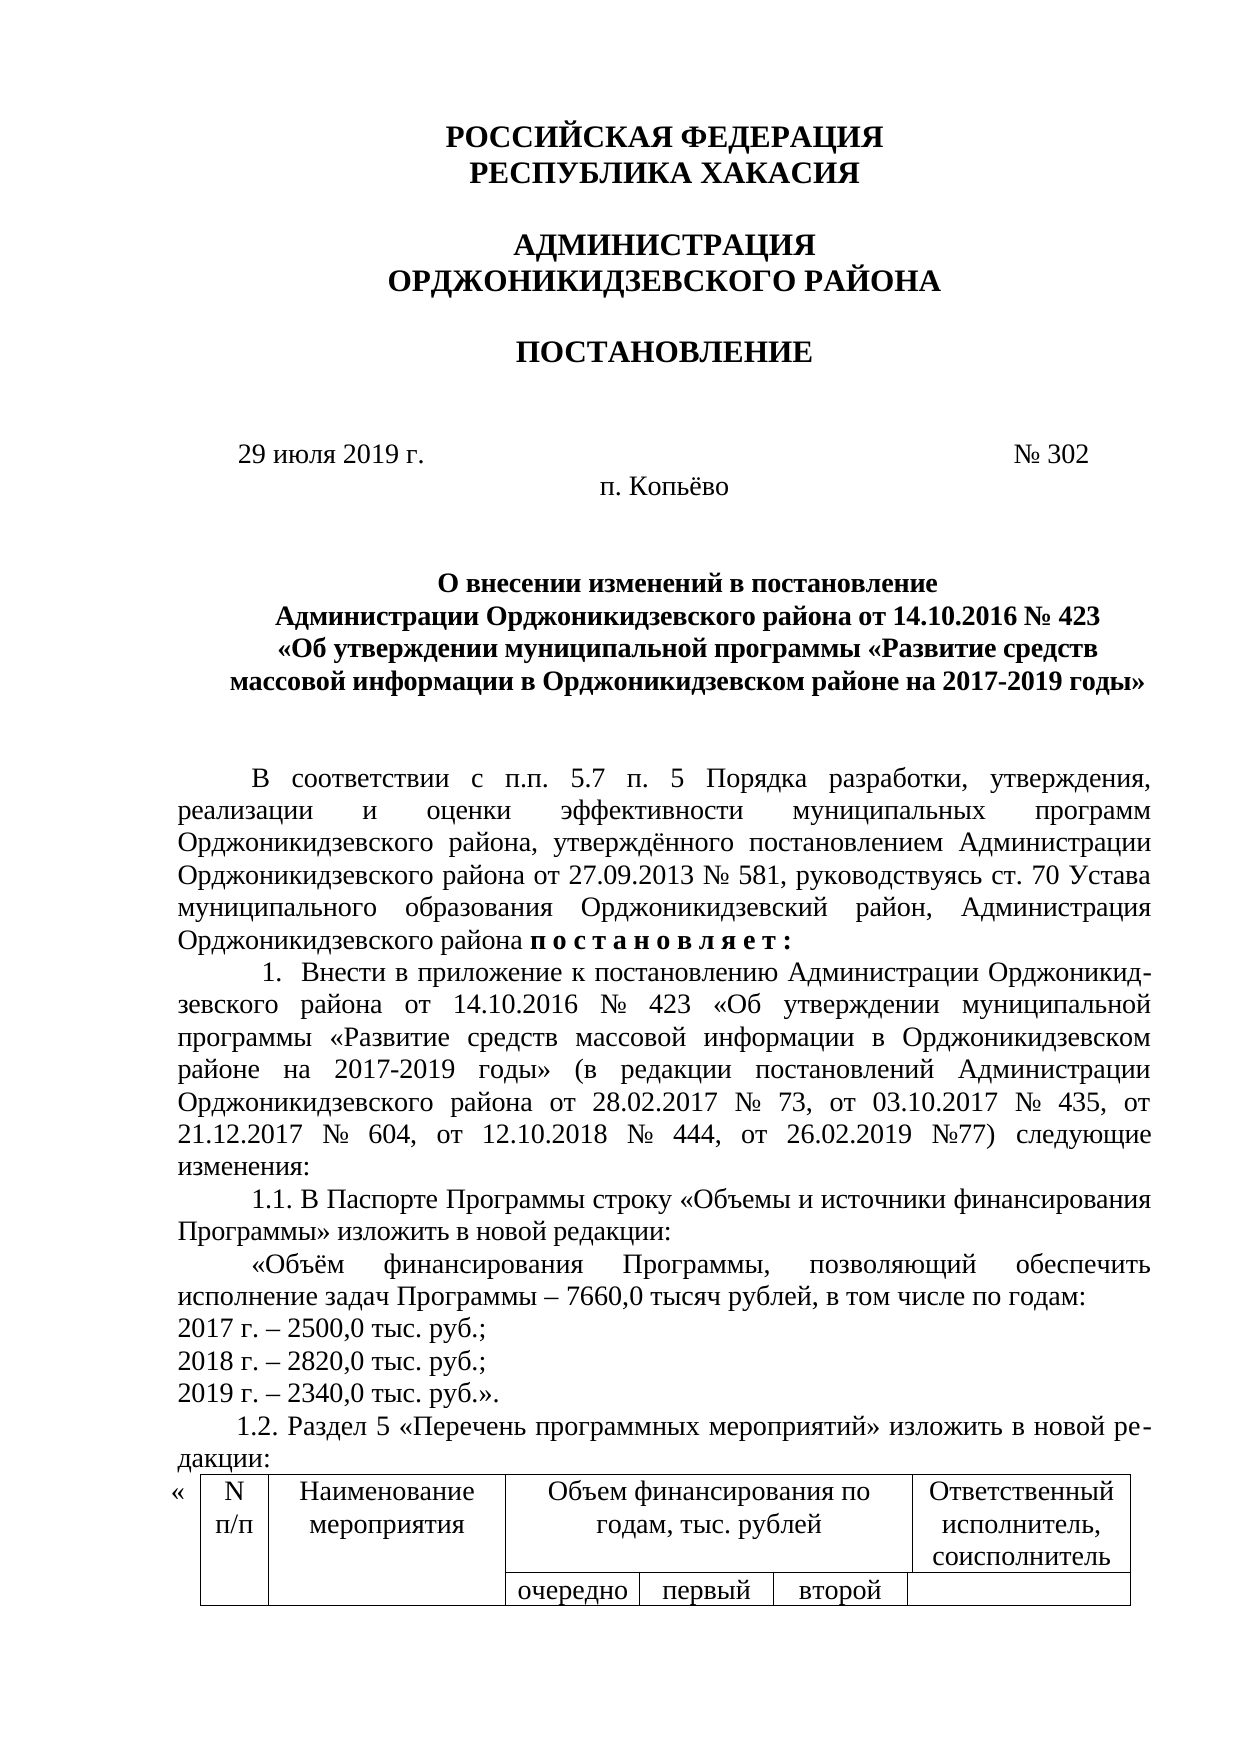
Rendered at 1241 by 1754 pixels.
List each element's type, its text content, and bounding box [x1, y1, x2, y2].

table_header N п/п [201, 1475, 268, 1605]
text РОССИЙСКАЯ ФЕДЕРАЦИЯ [177, 118, 1152, 154]
table_header Объем финансирования по годам, тыс. рублей [506, 1475, 912, 1572]
text массовой информации в Орджоникидзевском районе на 2017-2019 годы» [177, 663, 1152, 696]
text . – 2340,0 тыс. руб.». [177, 1376, 1152, 1409]
text «Объём финансирования Программы, позволяющий обеспечить исполнение задач Программы – 7660,0 тысяч рублей, в том числе по годам: [177, 1247, 1152, 1311]
text п. Копьёво [177, 469, 1152, 502]
text О внесении изменений в постановление [177, 566, 1152, 599]
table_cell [506, 1573, 639, 1605]
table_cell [774, 1573, 907, 1605]
text 29 июля . № 302 [177, 437, 1152, 469]
text В соответствии с п.п. 5.7 п. 5 Порядка разработки, утверждения, реализации и оценки эффективности муниципальных программ Орджоникидзевского района, утверждённого постановлением Администрации Орджоникидзевского района от 27.09.2013 № 581, руководствуясь ст. 70 Устава муниципального образования Орджоникидзевский район, Администрация Орджоникидзевского района п о с т а н о в л я е т : [177, 761, 1152, 955]
table_header « [155, 1474, 200, 1605]
text ОРДЖОНИКИДЗЕВСКОГО РАЙОНА [177, 262, 1152, 298]
text ПОСТАНОВЛЕНИЕ [177, 334, 1152, 370]
text «Об утверждении муниципальной программы «Развитие средств [177, 631, 1152, 663]
text . – 2820,0 тыс. руб.; [177, 1344, 1152, 1376]
text АДМИНИСТРАЦИЯ [177, 226, 1152, 262]
table_header Ответственный исполнитель, соисполнитель [913, 1475, 1130, 1572]
text Администрации Орджоникидзевского района от 14.10.2016 № 423 [177, 599, 1152, 631]
text 1. Внести в приложение к постановлению Администрации Орджоникидзевского района от 14.10.2016 № 423 «Об утверждении муниципальной программы «Развитие средств массовой информации в Орджоникидзевском районе на 2017-2019 годы» (в редакции постановлений Администрации Орджоникидзевского района от 28.02.2017 № 73, от 03.10.2017 № 435, от 21.12.2017 № 604, от 12.10.2018 № 444, от 26.02.2019 №77) следующие изменения: [177, 955, 1152, 1182]
text 1.1. В Паспорте Программы строку «Объемы и источники финансирования Программы» изложить в новой редакции: [177, 1182, 1152, 1247]
table_header Наименование мероприятия [269, 1475, 505, 1605]
text 1.2. Раздел 5 «Перечень программных мероприятий» изложить в новой редакции: [177, 1409, 1152, 1473]
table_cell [640, 1573, 773, 1605]
text . – 2500,0 тыс. руб.; [177, 1311, 1152, 1344]
table_cell [908, 1573, 1130, 1605]
text РЕСПУБЛИКА ХАКАСИЯ [177, 154, 1152, 190]
